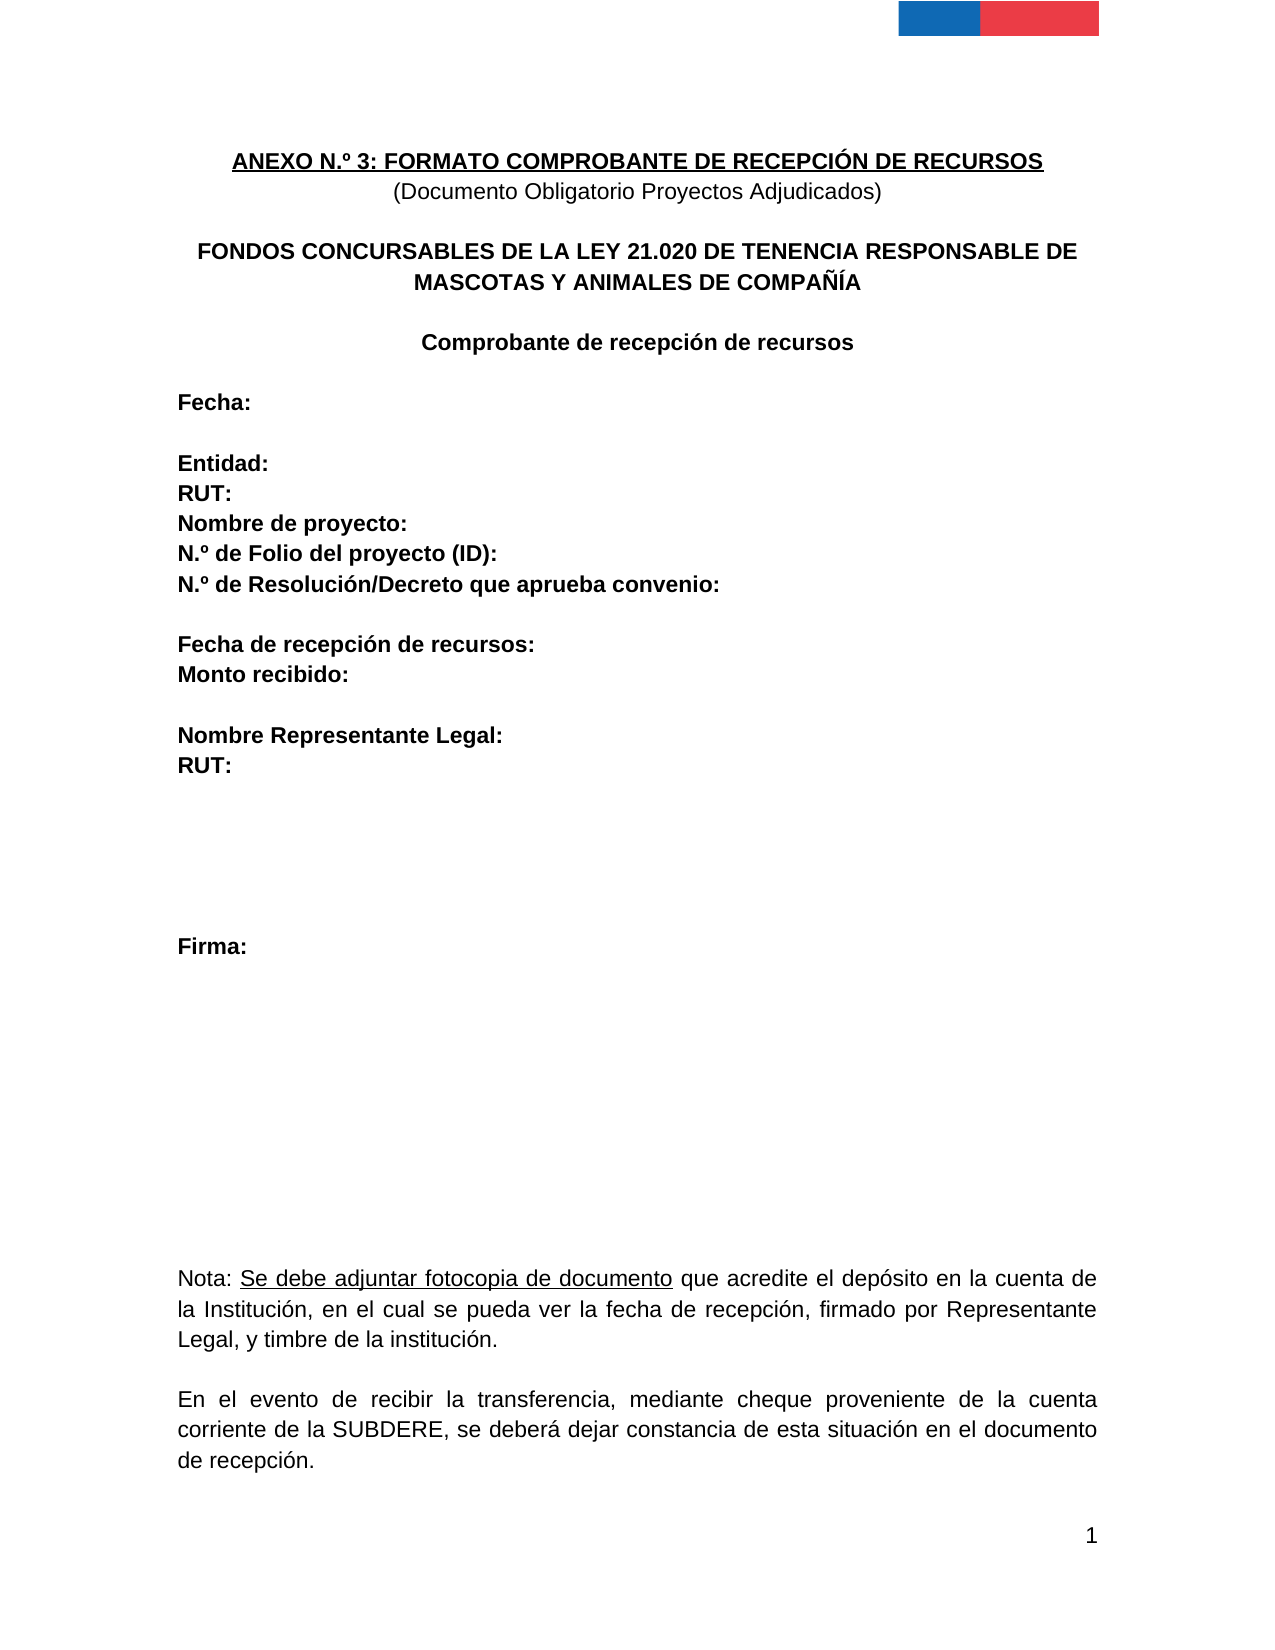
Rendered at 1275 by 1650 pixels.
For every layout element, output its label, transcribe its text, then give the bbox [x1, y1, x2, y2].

subtitle ANEXO N.º 3: FORMATO COMPROBANTE DE RECEPCIÓN DE RECURSOS [177, 148, 1098, 174]
text Fecha de recepción de recursos: [177, 631, 1098, 657]
text Fecha: [177, 389, 1098, 416]
text FONDOS CONCURSABLES DE LA LEY 21.020 DE TENENCIA RESPONSABLE DE MASCOTAS Y ANIMALES DE COMPAÑÍA [177, 238, 1098, 295]
text Nombre de proyecto: [177, 510, 1098, 536]
text En el evento de recibir la transferencia, mediante cheque proveniente de la cuenta corriente de la SUBDERE, se deberá dejar constancia de esta situación en el documento de recepción. [177, 1386, 1098, 1473]
text Firma: [177, 933, 1098, 959]
text N.º de Folio del proyecto (ID): [177, 540, 1098, 567]
text Nota: Se debe adjuntar fotocopia de documento que acredite el depósito en la cuenta de la Institución, en el cual se pueda ver la fecha de recepción, firmado por Representante Legal, y timbre de la institución. [177, 1265, 1098, 1352]
text Monto recibido: [177, 661, 1098, 687]
text Comprobante de recepción de recursos [177, 329, 1098, 355]
text RUT: [177, 752, 1098, 778]
text (Documento Obligatorio Proyectos Adjudicados) [177, 178, 1098, 204]
text N.º de Resolución/Decreto que aprueba convenio: [177, 571, 1098, 597]
text RUT: [177, 480, 1098, 506]
picture [898, 1, 1100, 36]
text Nombre Representante Legal: [177, 722, 1098, 748]
text Entidad: [177, 450, 1098, 476]
